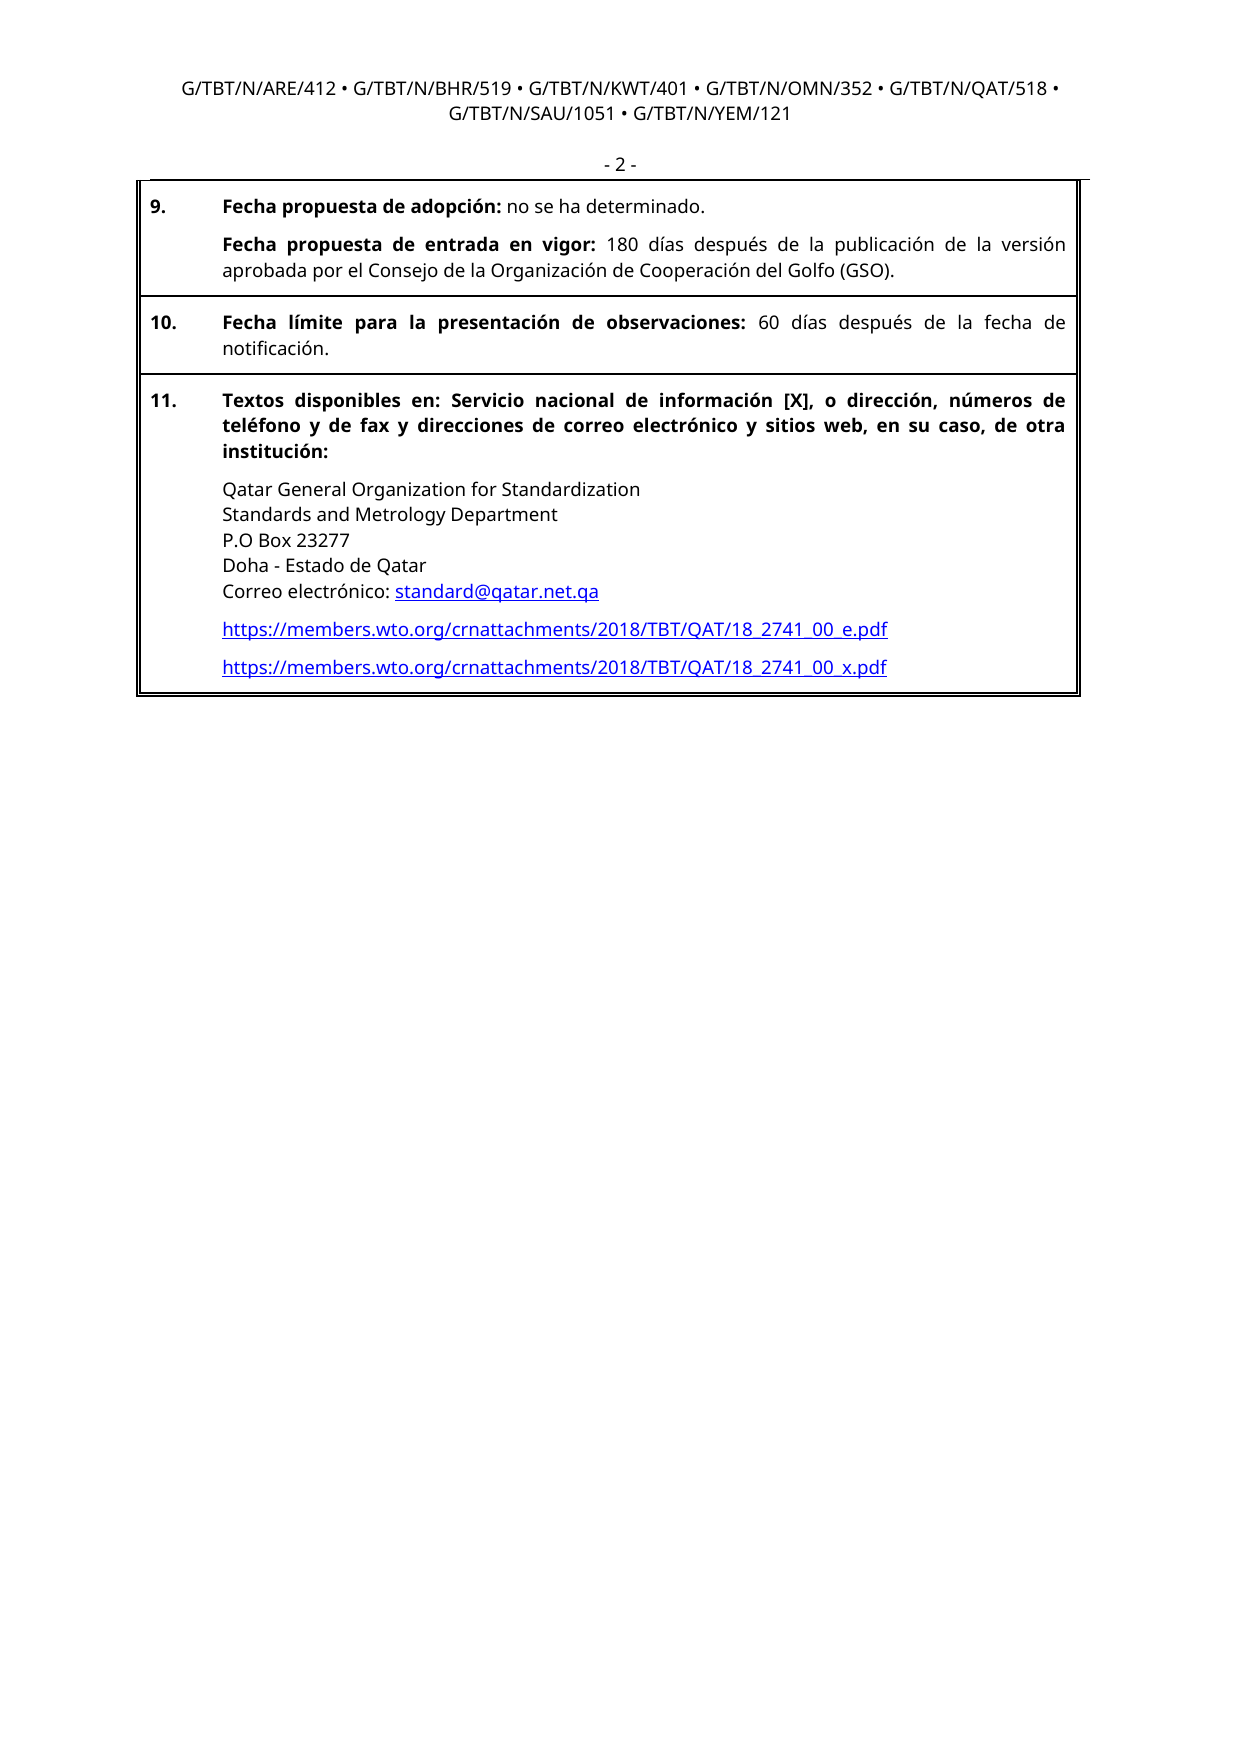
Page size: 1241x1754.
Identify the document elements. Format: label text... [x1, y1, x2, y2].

table_cell 10. [141, 297, 210, 373]
table_cell Textos disponibles en: Servicio nacional de información [X], o dirección, números de teléfono y de fax y direcciones de correo electrónico y sitios web, en su caso, de otra institución: Qatar General Organization for Standardization Standards and Metrology Department P.O Box 23277 Doha - Estado de Qatar Correo electrónico: standard@qatar.net.qa https://members.wto.org/crnattachments/2018/TBT/QAT/18_2741_00_e.pdf https://members.wto.org/crnattachments/2018/TBT/QAT/18_2741_00_x.pdf [210, 375, 1076, 692]
table_cell 9. [141, 181, 210, 295]
table_cell Fecha límite para la presentación de observaciones: 60 días después de la fecha de notificación. [210, 297, 1076, 373]
table_cell 11. [141, 375, 210, 692]
table_cell Fecha propuesta de adopción: no se ha determinado. Fecha propuesta de entrada en vigor: 180 días después de la publicación de la versión aprobada por el Consejo de la Organización de Cooperación del Golfo (GSO). [210, 181, 1076, 295]
